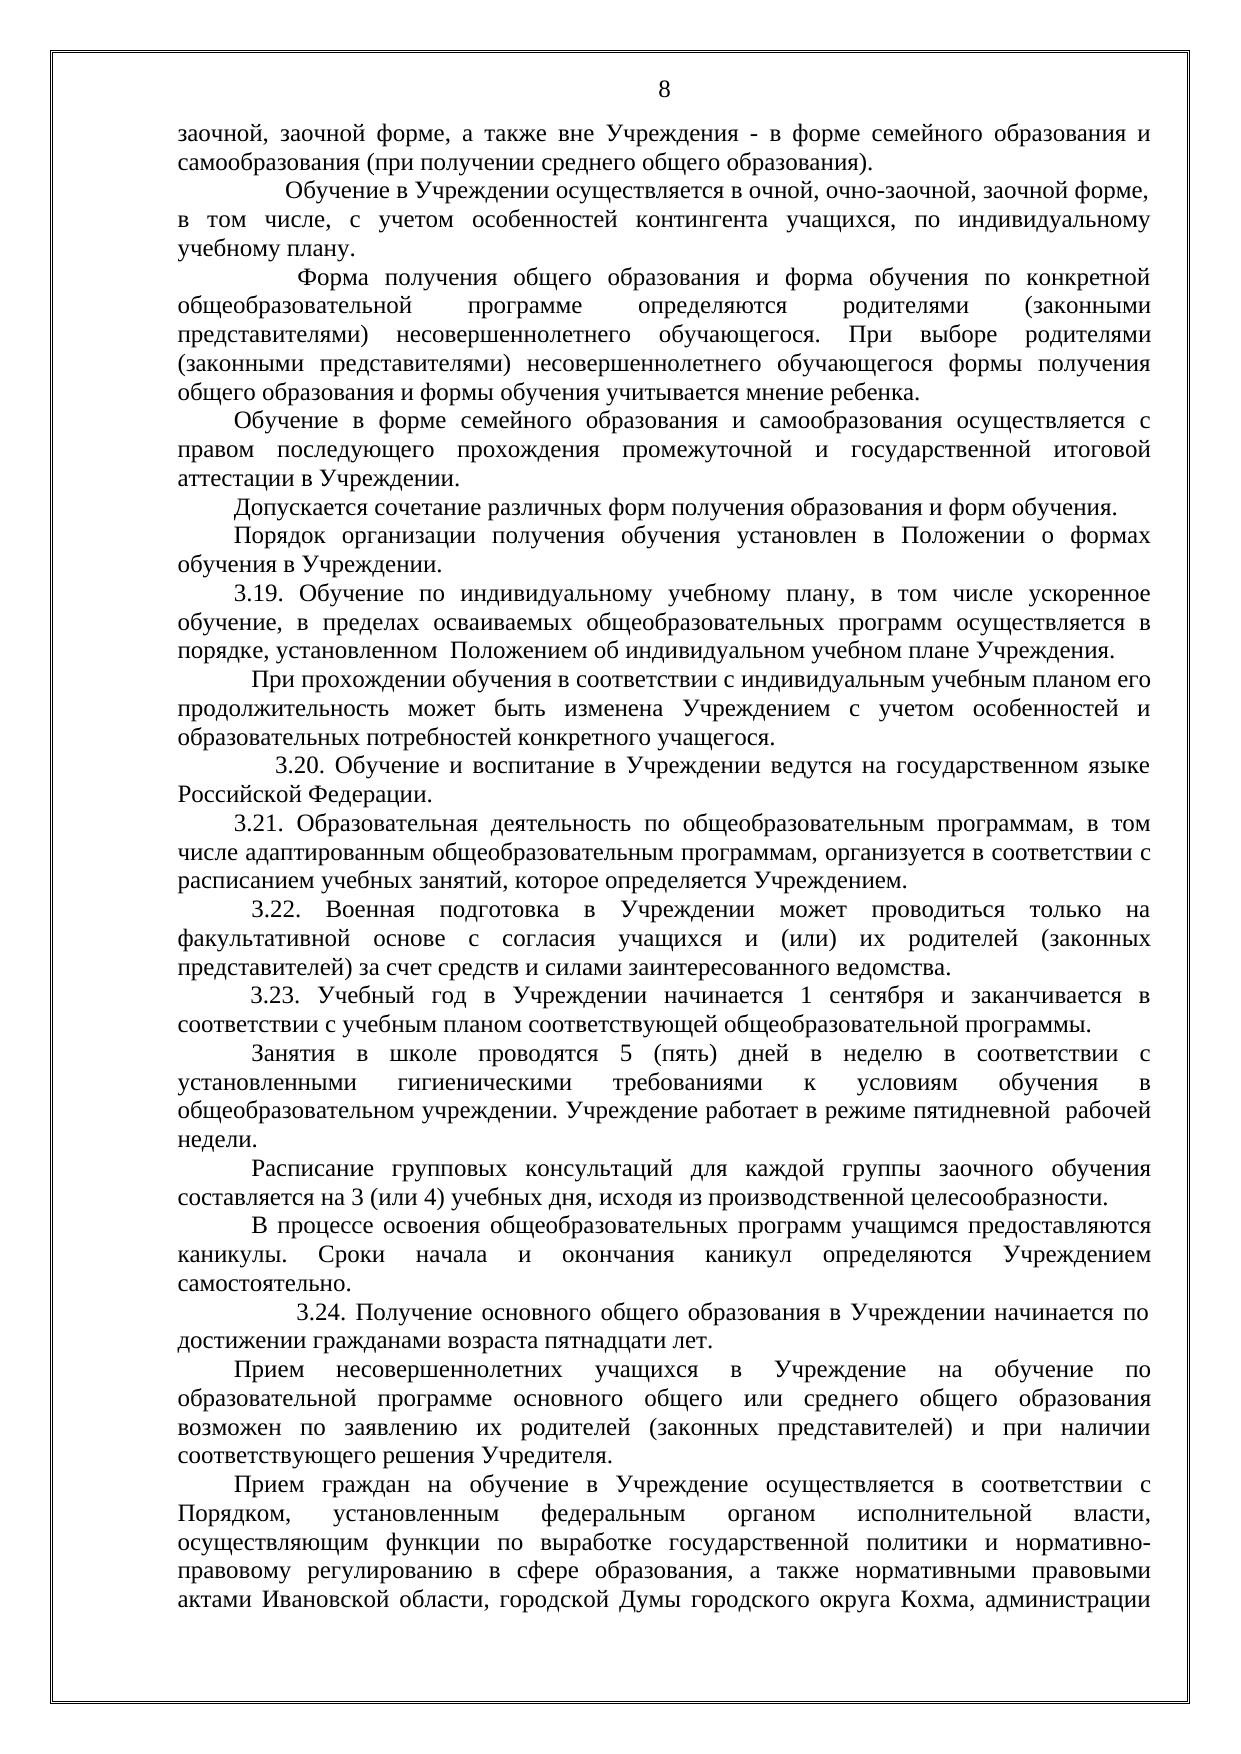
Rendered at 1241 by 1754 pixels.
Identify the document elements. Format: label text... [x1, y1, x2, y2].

text 3.19. Обучение по индивидуальному учебному плану, в том числе ускоренное обучение, в пределах осваиваемых общеобразовательных программ осуществляется в порядке, установленном Положением об индивидуальном учебном плане Учреждения. [177, 578, 1152, 664]
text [177, 118, 1152, 176]
text Допускается сочетание различных форм получения образования и форм обучения. [177, 492, 1152, 521]
text 3.21. Образовательная деятельность по общеобразовательным программам, в том числе адаптированным общеобразовательным программам, организуется в соответствии с расписанием учебных занятий, которое определяется Учреждением. [177, 808, 1152, 894]
text При прохождении обучения в соответствии с индивидуальным учебным планом его продолжительность может быть изменена Учреждением с учетом особенностей и образовательных потребностей конкретного учащегося. [177, 664, 1152, 751]
text 3.22. Военная подготовка в Учреждении может проводиться только на факультативной основе с согласия учащихся и (или) их родителей (законных представителей) за счет средств и силами заинтересованного ведомства. [177, 894, 1152, 981]
text Занятия в школе проводятся 5 (пять) дней в неделю в соответствии с установленными гигиеническими требованиями к условиям обучения в общеобразовательном учреждении. Учреждение работает в режиме пятидневной рабочей недели. [177, 1038, 1152, 1153]
text В процессе освоения общеобразовательных программ учащимся предоставляются каникулы. Сроки начала и окончания каникул определяются Учреждением самостоятельно. [177, 1211, 1152, 1297]
text 3.20. Обучение и воспитание в Учреждении ведутся на государственном языке Российской Федерации. [177, 751, 1152, 808]
text 3.24. Получение основного общего образования в Учреждении начинается по достижении гражданами возраста пятнадцати лет. [177, 1297, 1152, 1354]
text Расписание групповых консультаций для каждой группы заочного обучения составляется на 3 (или 4) учебных дня, исходя из производственной целесообразности. [177, 1153, 1152, 1211]
text Обучение в Учреждении осуществляется в очной, очно-заочной, заочной форме, в том числе, с учетом особенностей контингента учащихся, по индивидуальному учебному плану. [177, 176, 1152, 262]
text Прием несовершеннолетних учащихся в Учреждение на обучение по образовательной программе основного общего или среднего общего образования возможен по заявлению их родителей (законных представителей) и при наличии соответствующего решения Учредителя. [177, 1354, 1152, 1469]
text Порядок организации получения обучения установлен в Положении о формах обучения в Учреждении. [177, 521, 1152, 578]
text Форма получения общего образования и форма обучения по конкретной общеобразовательной программе определяются родителями (законными представителями) несовершеннолетнего обучающегося. При выборе родителями (законными представителями) несовершеннолетнего обучающегося формы получения общего образования и формы обучения учитывается мнение ребенка. [177, 262, 1152, 406]
text 3.23. Учебный год в Учреждении начинается 1 сентября и заканчивается в соответствии с учебным планом соответствующей общеобразовательной программы. [177, 981, 1152, 1038]
text Обучение в форме семейного образования и самообразования осуществляется с правом последующего прохождения промежуточной и государственной итоговой аттестации в Учреждении. [177, 406, 1152, 492]
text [177, 1469, 1152, 1613]
